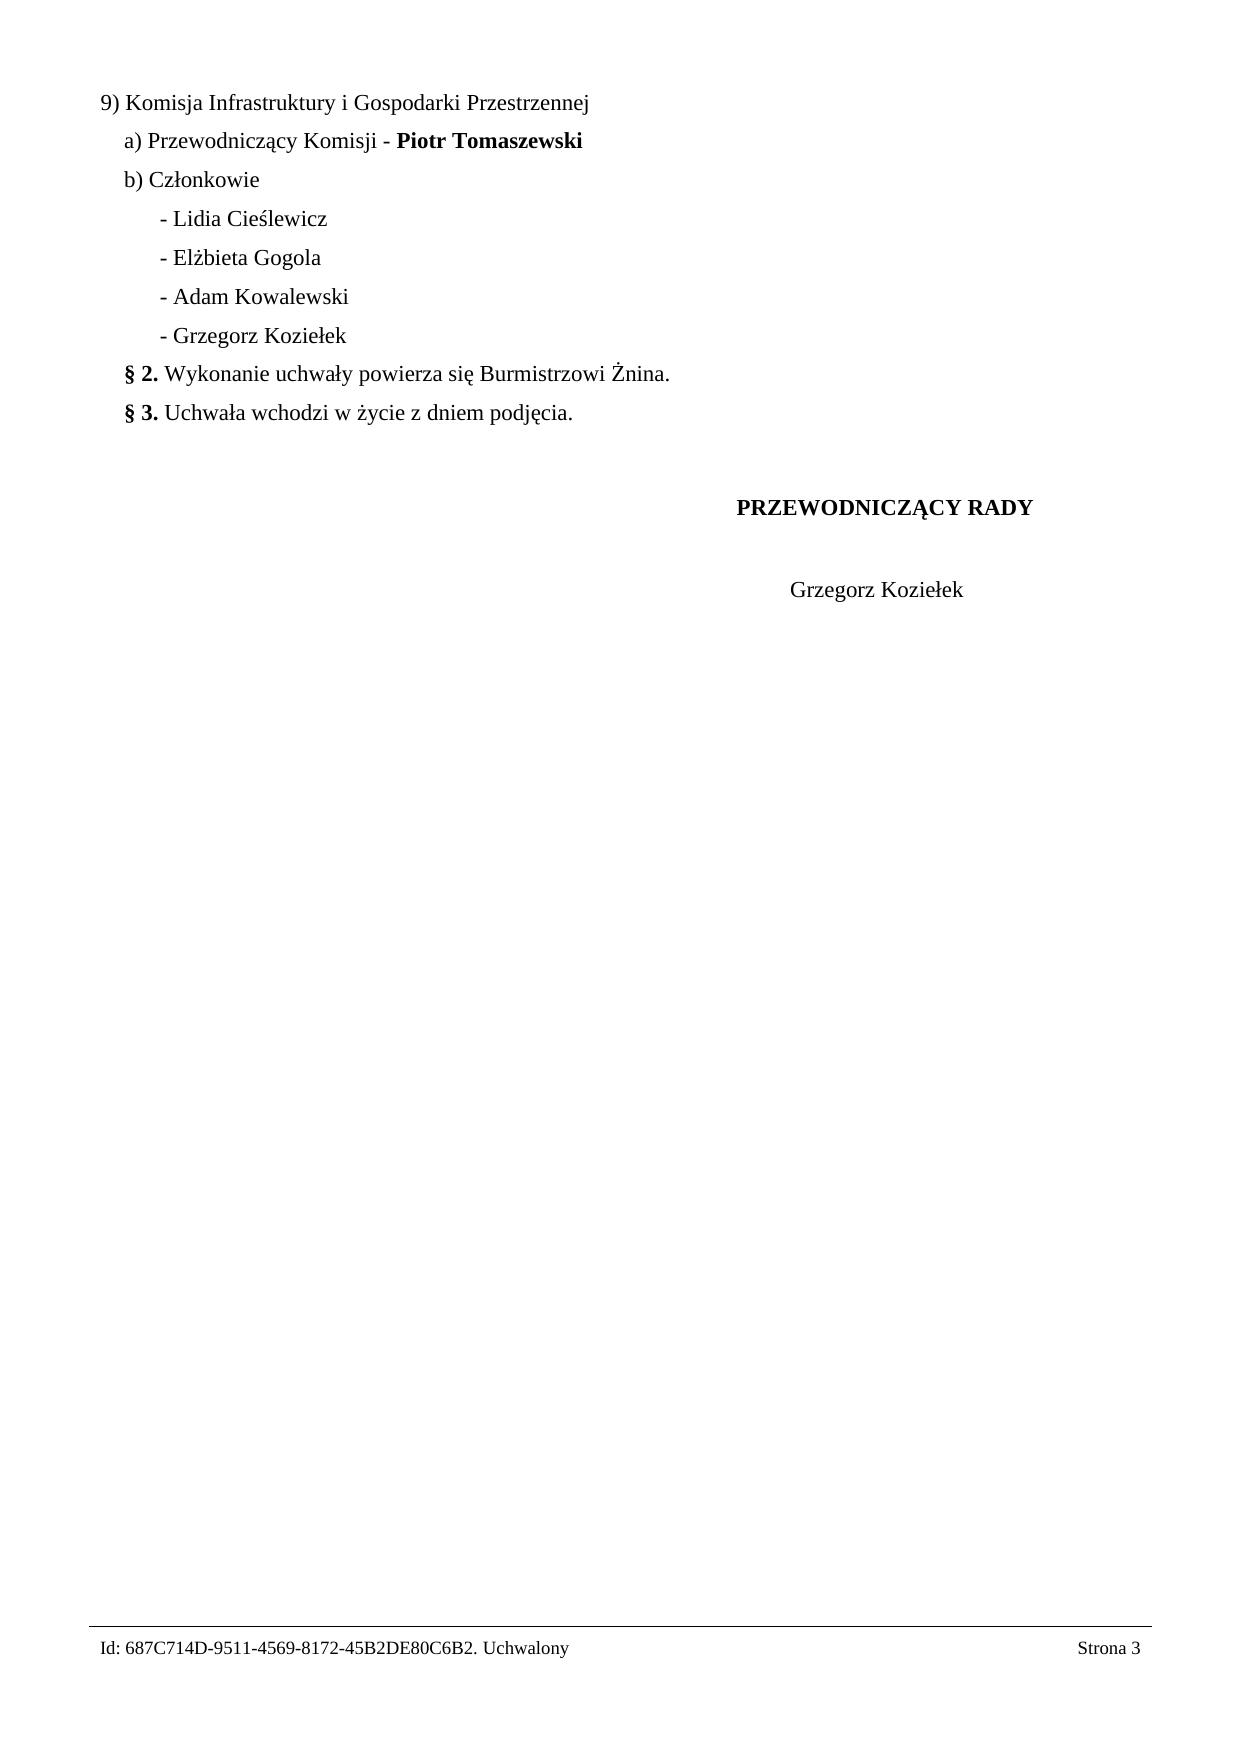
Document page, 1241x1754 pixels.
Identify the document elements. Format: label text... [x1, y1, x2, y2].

text § 2. Wykonanie uchwały powierza się Burmistrzowi Żnina. [88, 361, 1152, 387]
text - Adam Kowalewski [159, 283, 1152, 309]
text - Lidia Cieślewicz [159, 205, 1152, 231]
text Grzegorz Koziełek [207, 576, 1033, 602]
text § 3. Uchwała wchodzi w życie z dniem podjęcia. [88, 399, 1152, 426]
text a) Przewodniczący Komisji - Piotr Tomaszewski [124, 127, 1152, 154]
text - Grzegorz Koziełek [159, 322, 1152, 348]
text b) Członkowie [124, 166, 1152, 193]
text - Elżbieta Gogola [159, 244, 1152, 270]
text PRZEWODNICZĄCY RADY [207, 494, 1033, 520]
text 9) Komisja Infrastruktury i Gospodarki Przestrzennej [100, 88, 1152, 115]
